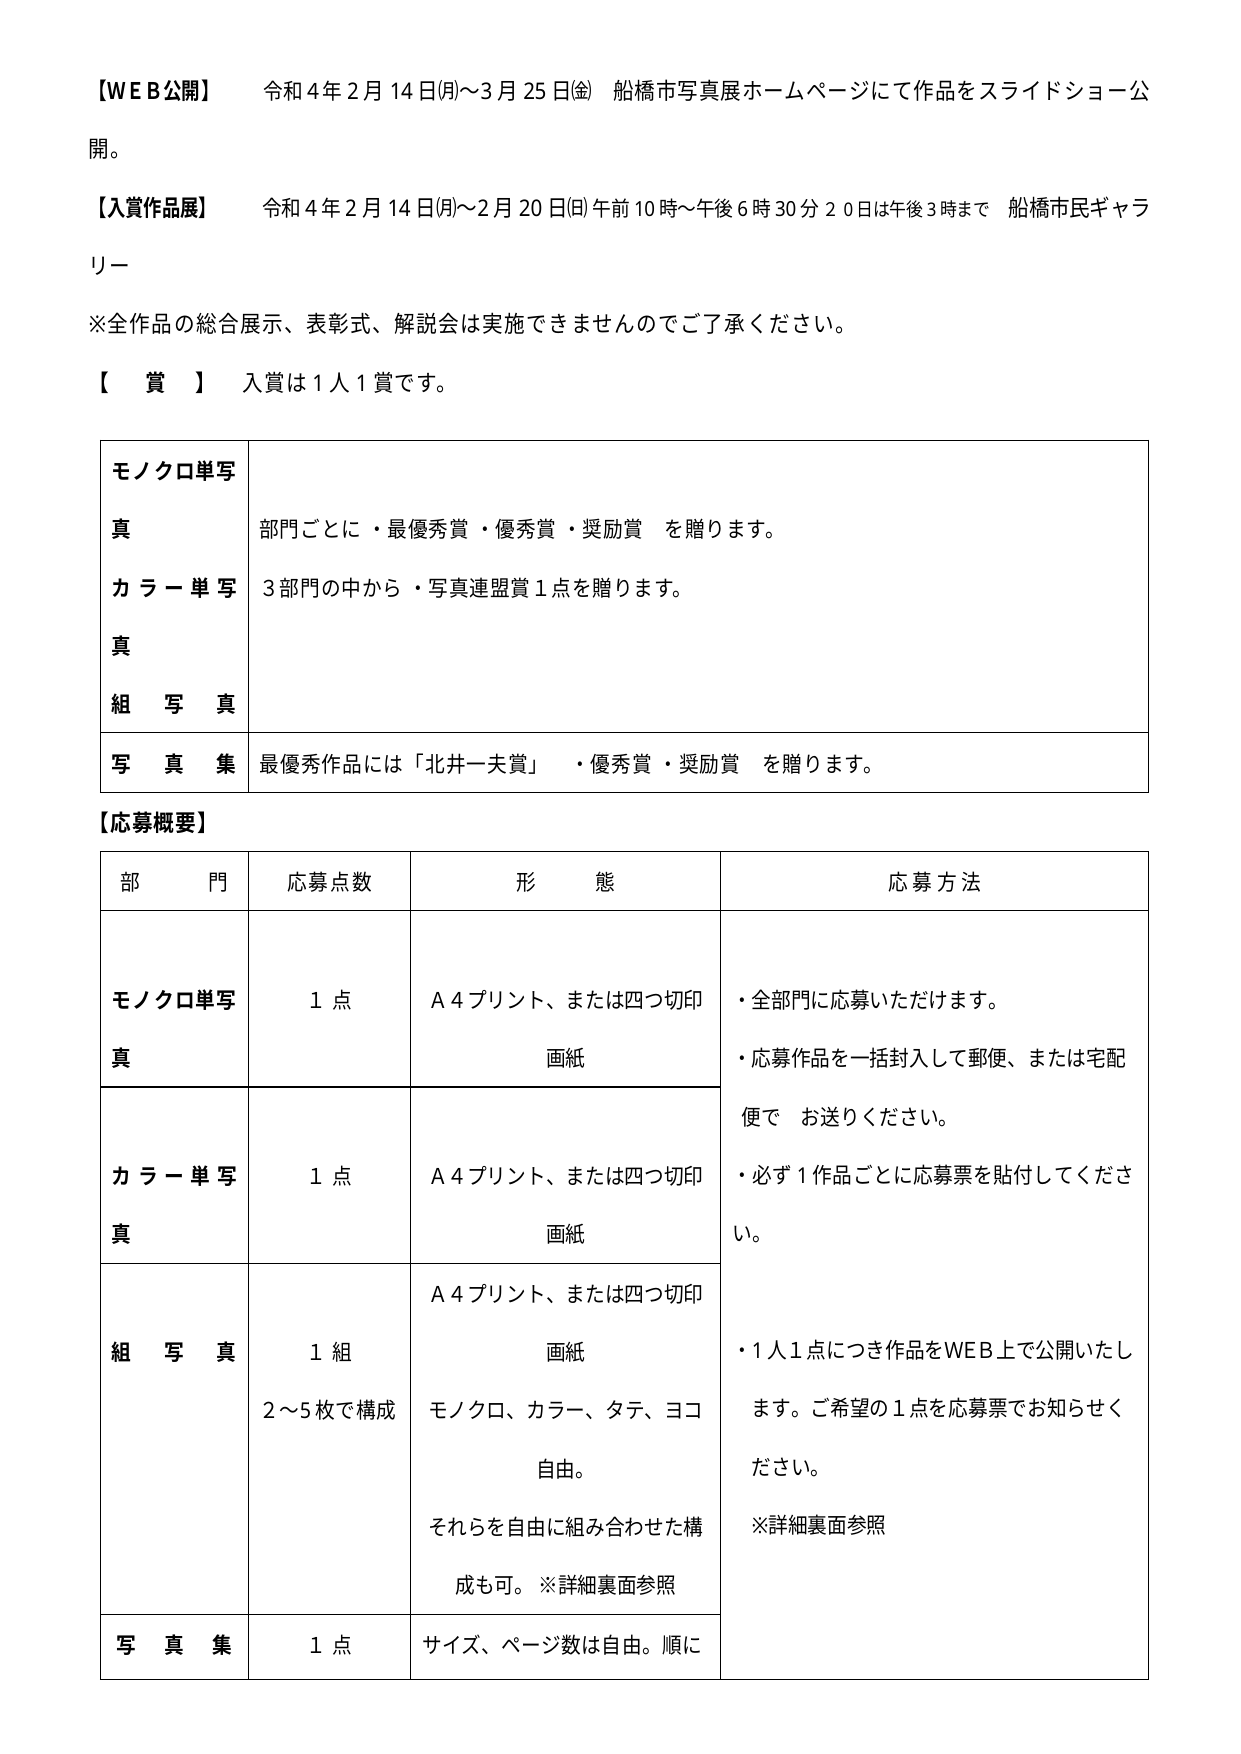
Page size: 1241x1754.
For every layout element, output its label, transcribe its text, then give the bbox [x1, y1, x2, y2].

text 【 賞 】 入賞は1人1賞です。 [89, 352, 1152, 410]
table_cell 写 真 集 [101, 1615, 248, 1679]
table_cell Ａ４プリント、または四つ切印画紙 [411, 911, 720, 1086]
table_cell Ａ４プリント、または四つ切印画紙 モノクロ、カラー、タテ、ヨコ自由。 それらを自由に組み合わせた構成も可。 ※詳細裏面参照 [411, 1264, 720, 1613]
table_cell カラー単写真 [101, 1088, 248, 1262]
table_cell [411, 1615, 720, 1679]
table_cell １点 [249, 911, 410, 1086]
table_cell 組 写 真 [101, 1264, 248, 1613]
table_cell 写 真 集 [101, 733, 248, 792]
table_header 形 態 [411, 852, 720, 910]
text 【応募概要】 [89, 793, 1152, 851]
table_header 応 募 方 法 [721, 852, 1148, 910]
table_cell ・全部門に応募いただけます。 ・応募作品を一括封入して郵便、または宅配便で お送りください。 ・必ず1作品ごとに応募票を貼付してください。 ・1人１点につき作品をＷＥＢ上で公開いたします。ご希望の１点を応募票でお知らせください。 ※詳細裏面参照 [721, 911, 1148, 1679]
table_cell １点 [249, 1088, 410, 1262]
table_cell モノクロ単写真 [101, 911, 248, 1086]
text ※全作品の総合展示、表彰式、解説会は実施できませんのでご了承ください。 [89, 294, 1152, 352]
table_header モノクロ単写真 カラー単写真 組 写 真 [101, 441, 248, 732]
table_header 部門ごとに ・最優秀賞 ・優秀賞 ・奨励賞 を贈ります。 ３部門の中から ・写真連盟賞１点を贈ります。 [249, 441, 1148, 732]
text 【ＷＥＢ公開】 令和４年2月14日㈪～3月25日㈮ 船橋市写真展ホームページにて作品をスライドショー公開。 [89, 60, 1152, 177]
table_cell 最優秀作品には「北井一夫賞」 ・優秀賞 ・奨励賞 を贈ります。 [249, 733, 1148, 792]
table_cell １点 [249, 1615, 410, 1679]
text 【入賞作品展】 令和４年2月14日㈪～2月20日㈰ 午前10時～午後6時30分 ２0日は午後3時まで 船橋市民ギャラリー [89, 177, 1152, 294]
table_header 部 門 [101, 852, 248, 910]
table_cell Ａ４プリント、または四つ切印画紙 [411, 1088, 720, 1262]
table_cell １組 ２～5枚で構成 [249, 1264, 410, 1613]
table_header 応募点数 [249, 852, 410, 910]
